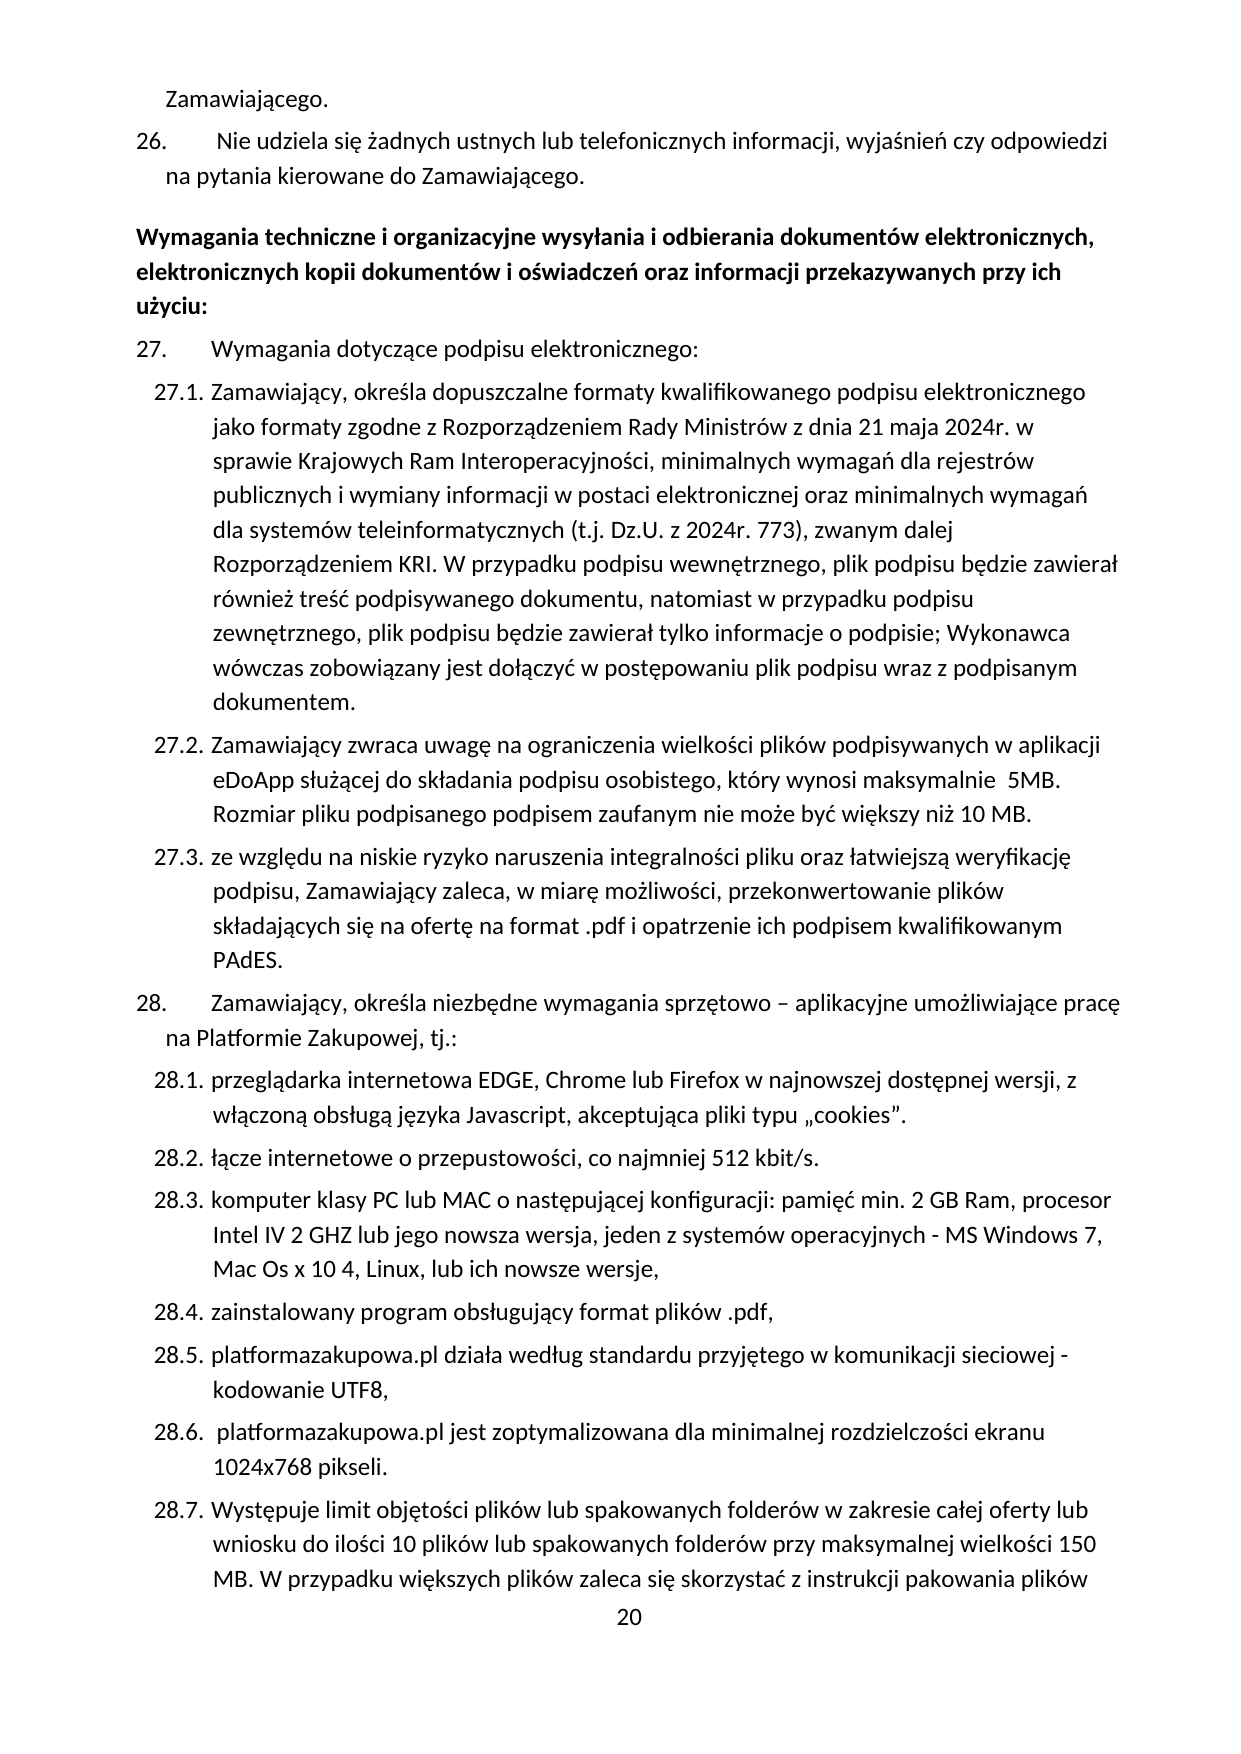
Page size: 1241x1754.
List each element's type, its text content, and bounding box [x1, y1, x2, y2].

list Zamawiający, określa niezbędne wymagania sprzętowo – aplikacyjne umożliwiające pracę na Platformie Zakupowej, tj.: [136, 987, 1122, 1052]
list platformazakupowa.pl działa według standardu przyjętego w komunikacji sieciowej - kodowanie UTF8, [153, 1339, 1122, 1404]
list Zamawiający, określa dopuszczalne formaty kwalifikowanego podpisu elektronicznego jako formaty zgodne z Rozporządzeniem Rady Ministrów z dnia 21 maja 2024r. w sprawie Krajowych Ram Interoperacyjności, minimalnych wymagań dla rejestrów publicznych i wymiany informacji w postaci elektronicznej oraz minimalnych wymagań dla systemów teleinformatycznych (t.j. Dz.U. z 2024r. 773), zwanym dalej Rozporządzeniem KRI. W przypadku podpisu wewnętrznego, plik podpisu będzie zawierał również treść podpisywanego dokumentu, natomiast w przypadku podpisu zewnętrznego, plik podpisu będzie zawierał tylko informacje o podpisie; Wykonawca wówczas zobowiązany jest dołączyć w postępowaniu plik podpisu wraz z podpisanym dokumentem. [153, 376, 1122, 717]
text Wymagania techniczne i organizacyjne wysyłania i odbierania dokumentów elektronicznych, elektronicznych kopii dokumentów i oświadczeń oraz informacji przekazywanych przy ich użyciu: [136, 222, 1122, 321]
list Zamawiający zwraca uwagę na ograniczenia wielkości plików podpisywanych w aplikacji eDoApp służącej do składania podpisu osobistego, który wynosi maksymalnie 5MB. Rozmiar pliku podpisanego podpisem zaufanym nie może być większy niż 10 MB. [153, 729, 1122, 829]
list łącze internetowe o przepustowości, co najmniej 512 kbit/s. [153, 1142, 1122, 1172]
list platformazakupowa.pl jest zoptymalizowana dla minimalnej rozdzielczości ekranu 1024x768 pikseli. [153, 1417, 1122, 1482]
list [136, 83, 1122, 113]
list przeglądarka internetowa EDGE, Chrome lub Firefox w najnowszej dostępnej wersji, z włączoną obsługą języka Javascript, akceptująca pliki typu „cookies”. [153, 1064, 1122, 1129]
list ze względu na niskie ryzyko naruszenia integralności pliku oraz łatwiejszą weryfikację podpisu, Zamawiający zaleca, w miarę możliwości, przekonwertowanie plików składających się na ofertę na format .pdf i opatrzenie ich podpisem kwalifikowanym PAdES. [153, 841, 1122, 975]
list Nie udziela się żadnych ustnych lub telefonicznych informacji, wyjaśnień czy odpowiedzi na pytania kierowane do Zamawiającego. [136, 126, 1122, 191]
list Wymagania dotyczące podpisu elektronicznego: [136, 333, 1122, 364]
list zainstalowany program obsługujący format plików .pdf, [153, 1296, 1122, 1327]
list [153, 1494, 1122, 1593]
list komputer klasy PC lub MAC o następującej konfiguracji: pamięć min. 2 GB Ram, procesor Intel IV 2 GHZ lub jego nowsza wersja, jeden z systemów operacyjnych - MS Windows 7, Mac Os x 10 4, Linux, lub ich nowsze wersje, [153, 1185, 1122, 1284]
